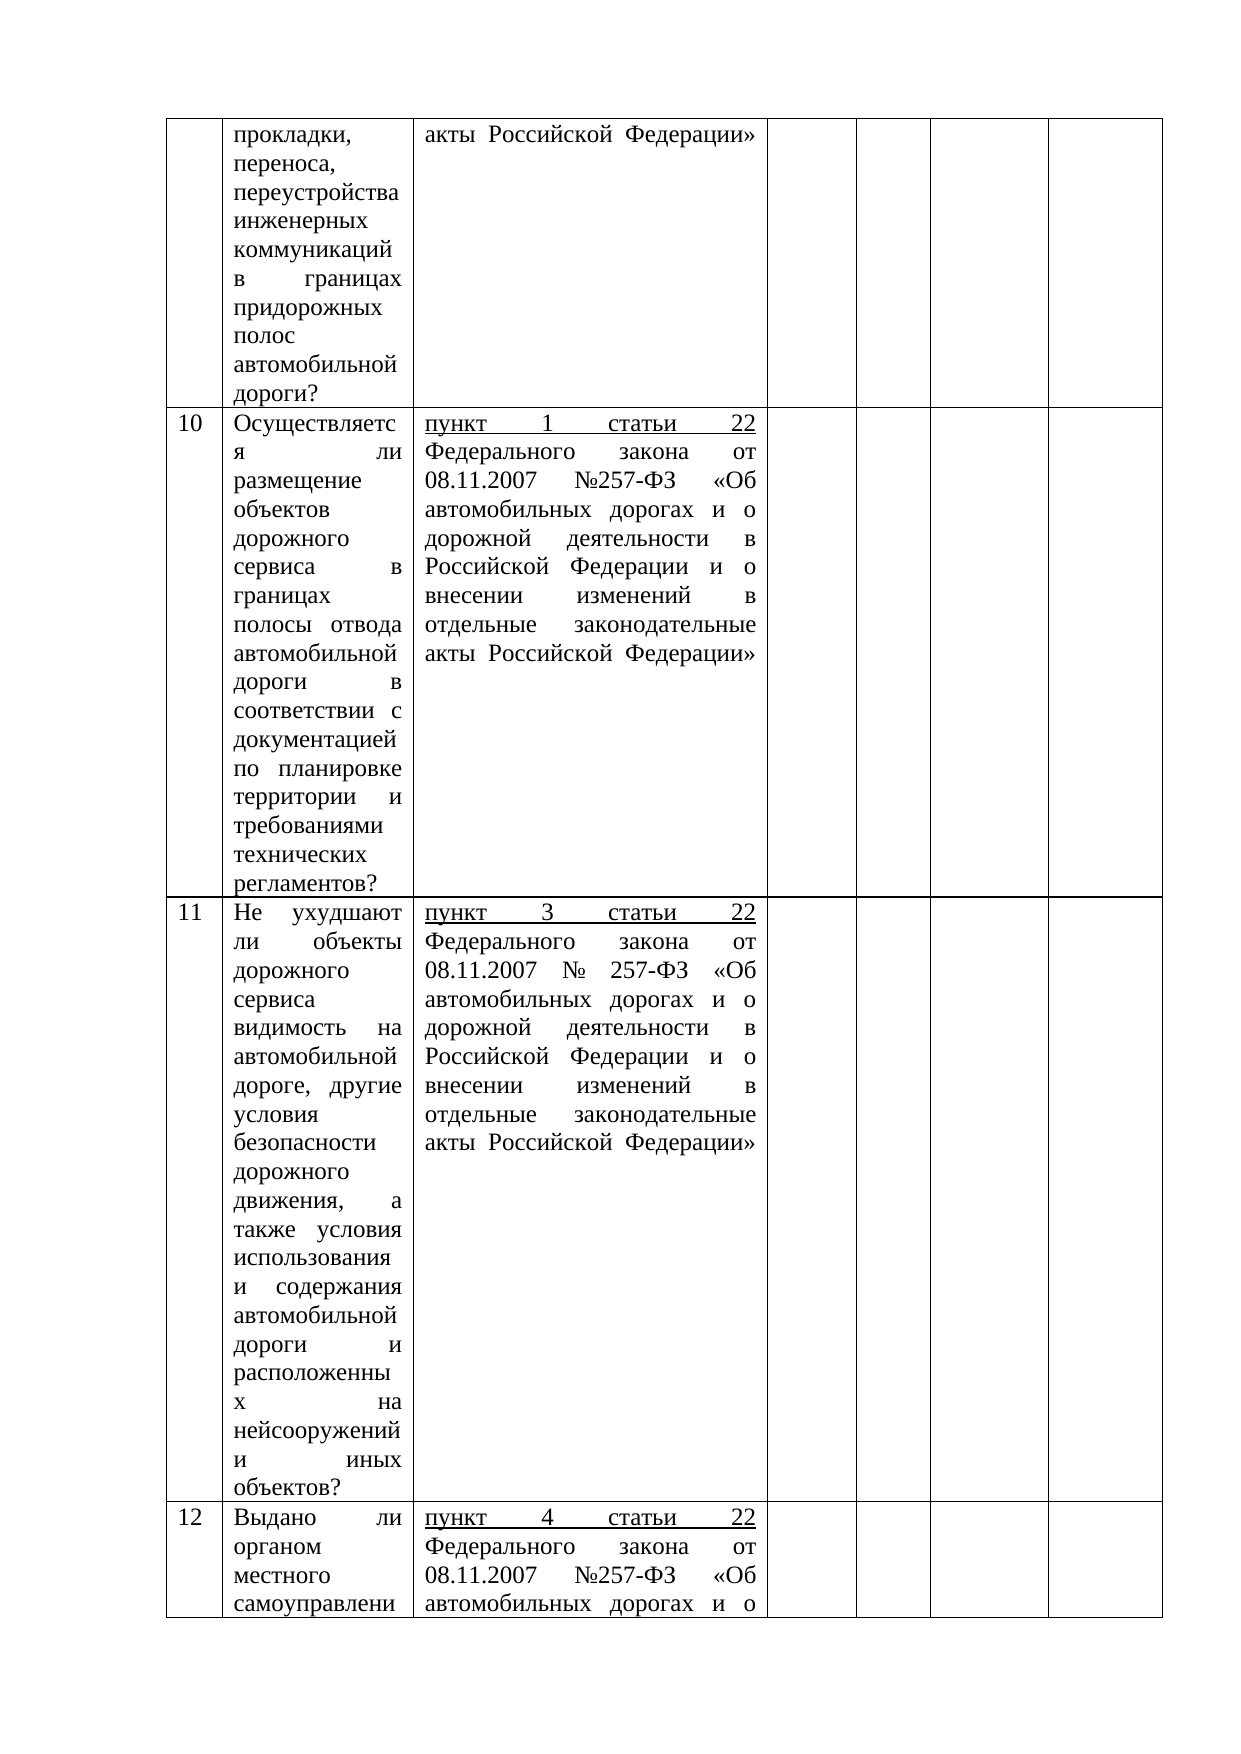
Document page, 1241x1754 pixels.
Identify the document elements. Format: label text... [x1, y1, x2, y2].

table_cell [931, 898, 1048, 1501]
table_cell [857, 1502, 930, 1617]
table_cell Осуществляется ли размещение объектов дорожного сервиса в границах полосы отвода автомобильной дороги в соответствии с документацией по планировке территории и требованиями технических регламентов? [223, 408, 413, 896]
table_cell 11 [167, 898, 222, 1501]
table_cell пункт 1 статьи 22 Федерального закона от 08.11.2007 №257-ФЗ «Об автомобильных дорогах и о дорожной деятельности в Российской Федерации и о внесении изменений в отдельные законодательные акты Российской Федерации» [414, 408, 767, 896]
table_cell [1049, 408, 1162, 896]
table_cell [931, 1502, 1048, 1617]
table_cell [1049, 1502, 1162, 1617]
table_cell Не ухудшают ли объекты дорожного сервиса видимость на автомобильной дороге, другие условия безопасности дорожного движения, а также условия использования и содержания автомобильной дороги и расположенных на нейсооружений и иных объектов? [223, 898, 413, 1501]
table_cell 12 [167, 1502, 222, 1617]
table_cell 10 [167, 408, 222, 896]
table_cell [223, 119, 413, 407]
table_cell [857, 898, 930, 1501]
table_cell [414, 1502, 767, 1617]
table_cell [931, 119, 1048, 407]
table_cell [857, 119, 930, 407]
table_cell [768, 898, 856, 1501]
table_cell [414, 119, 767, 407]
table_cell [1049, 898, 1162, 1501]
table_cell [857, 408, 930, 896]
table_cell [223, 1502, 413, 1617]
table_cell [931, 408, 1048, 896]
table_cell [768, 119, 856, 407]
table_cell [1049, 119, 1162, 407]
table_cell [768, 408, 856, 896]
table_cell 9 [167, 119, 222, 407]
table_cell [768, 1502, 856, 1617]
table_cell пункт 3 статьи 22 Федерального закона от 08.11.2007 № 257-ФЗ «Об автомобильных дорогах и о дорожной деятельности в Российской Федерации и о внесении изменений в отдельные законодательные акты Российской Федерации» [414, 898, 767, 1501]
